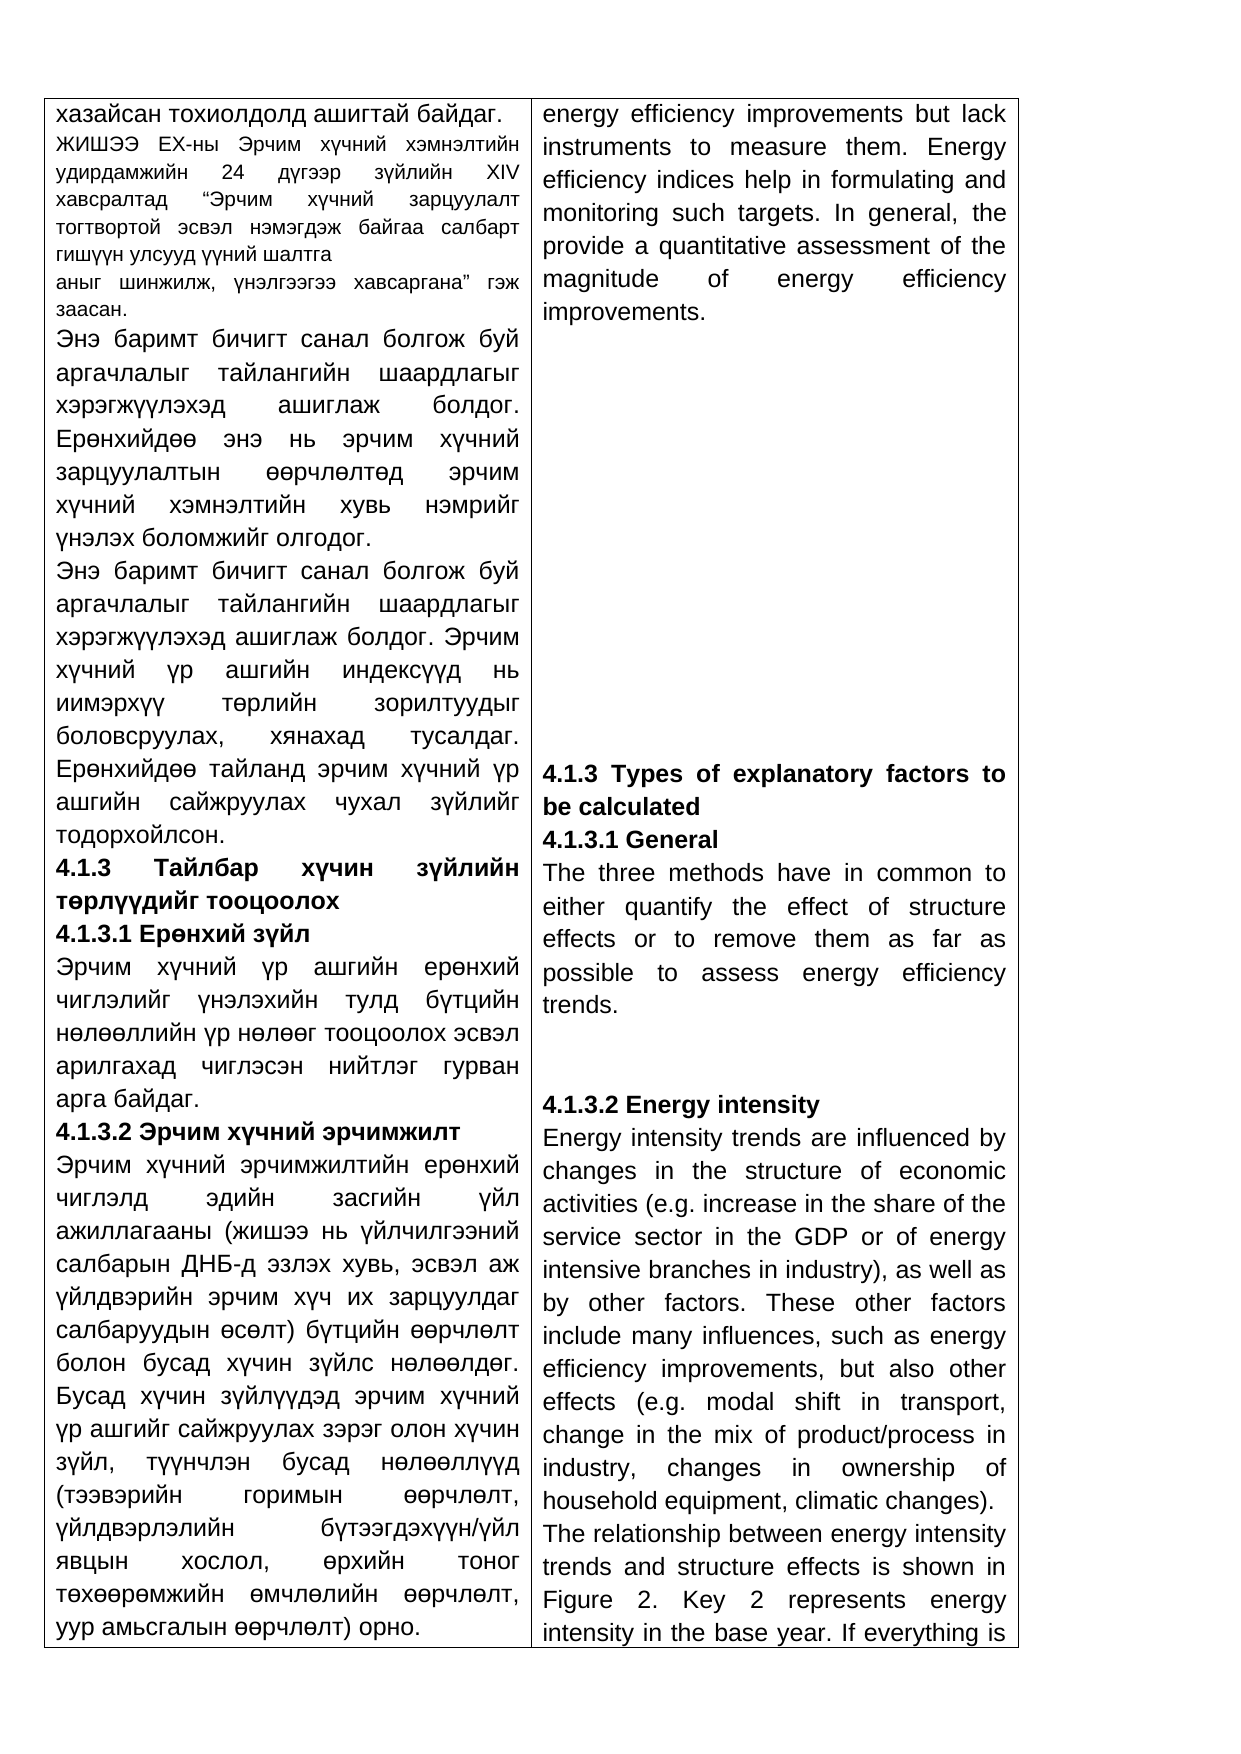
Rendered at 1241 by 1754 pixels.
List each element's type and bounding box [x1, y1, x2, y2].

table_header [532, 99, 1018, 1647]
table_header [45, 99, 531, 1647]
